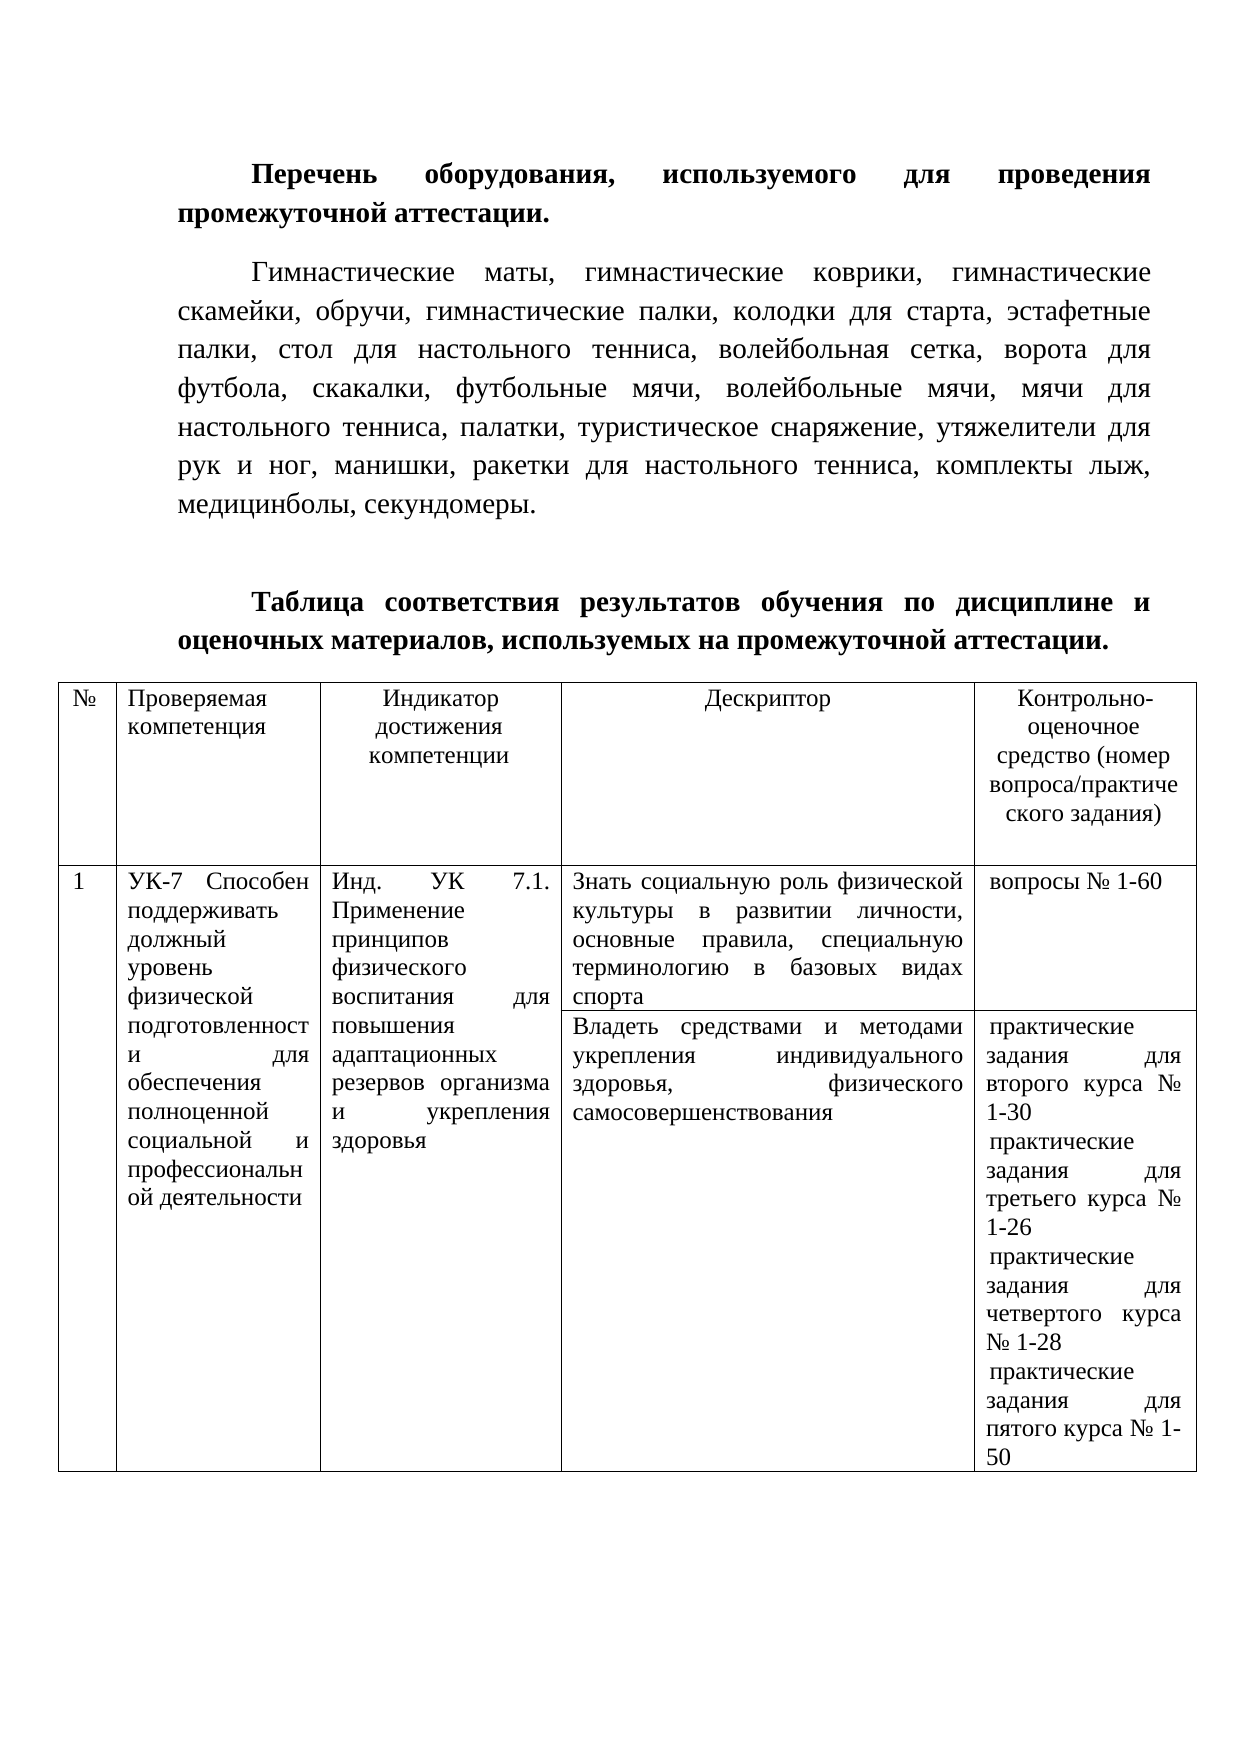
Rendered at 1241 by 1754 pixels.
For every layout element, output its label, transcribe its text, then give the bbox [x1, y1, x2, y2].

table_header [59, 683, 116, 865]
text Перечень оборудования, используемого для проведения промежуточной аттестации. [177, 157, 1152, 229]
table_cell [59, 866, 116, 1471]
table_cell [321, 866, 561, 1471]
text Гимнастические маты, гимнастические коврики, гимнастические скамейки, обручи, гимнастические палки, колодки для старта, эстафетные палки, стол для настольного тенниса, волейбольная сетка, ворота для футбола, скакалки, футбольные мячи, волейбольные мячи, мячи для настольного тенниса, палатки, туристическое снаряжение, утяжелители для рук и ног, манишки, ракетки для настольного тенниса, комплекты лыж, медицинболы, секундомеры. [177, 254, 1152, 519]
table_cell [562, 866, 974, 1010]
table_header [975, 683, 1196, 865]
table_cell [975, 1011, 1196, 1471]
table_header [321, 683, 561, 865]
text Таблица соответствия результатов обучения по дисциплине и оценочных материалов, используемых на промежуточной аттестации. [177, 584, 1152, 656]
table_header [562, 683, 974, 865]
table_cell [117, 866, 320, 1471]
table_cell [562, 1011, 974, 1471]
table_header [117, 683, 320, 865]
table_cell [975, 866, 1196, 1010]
